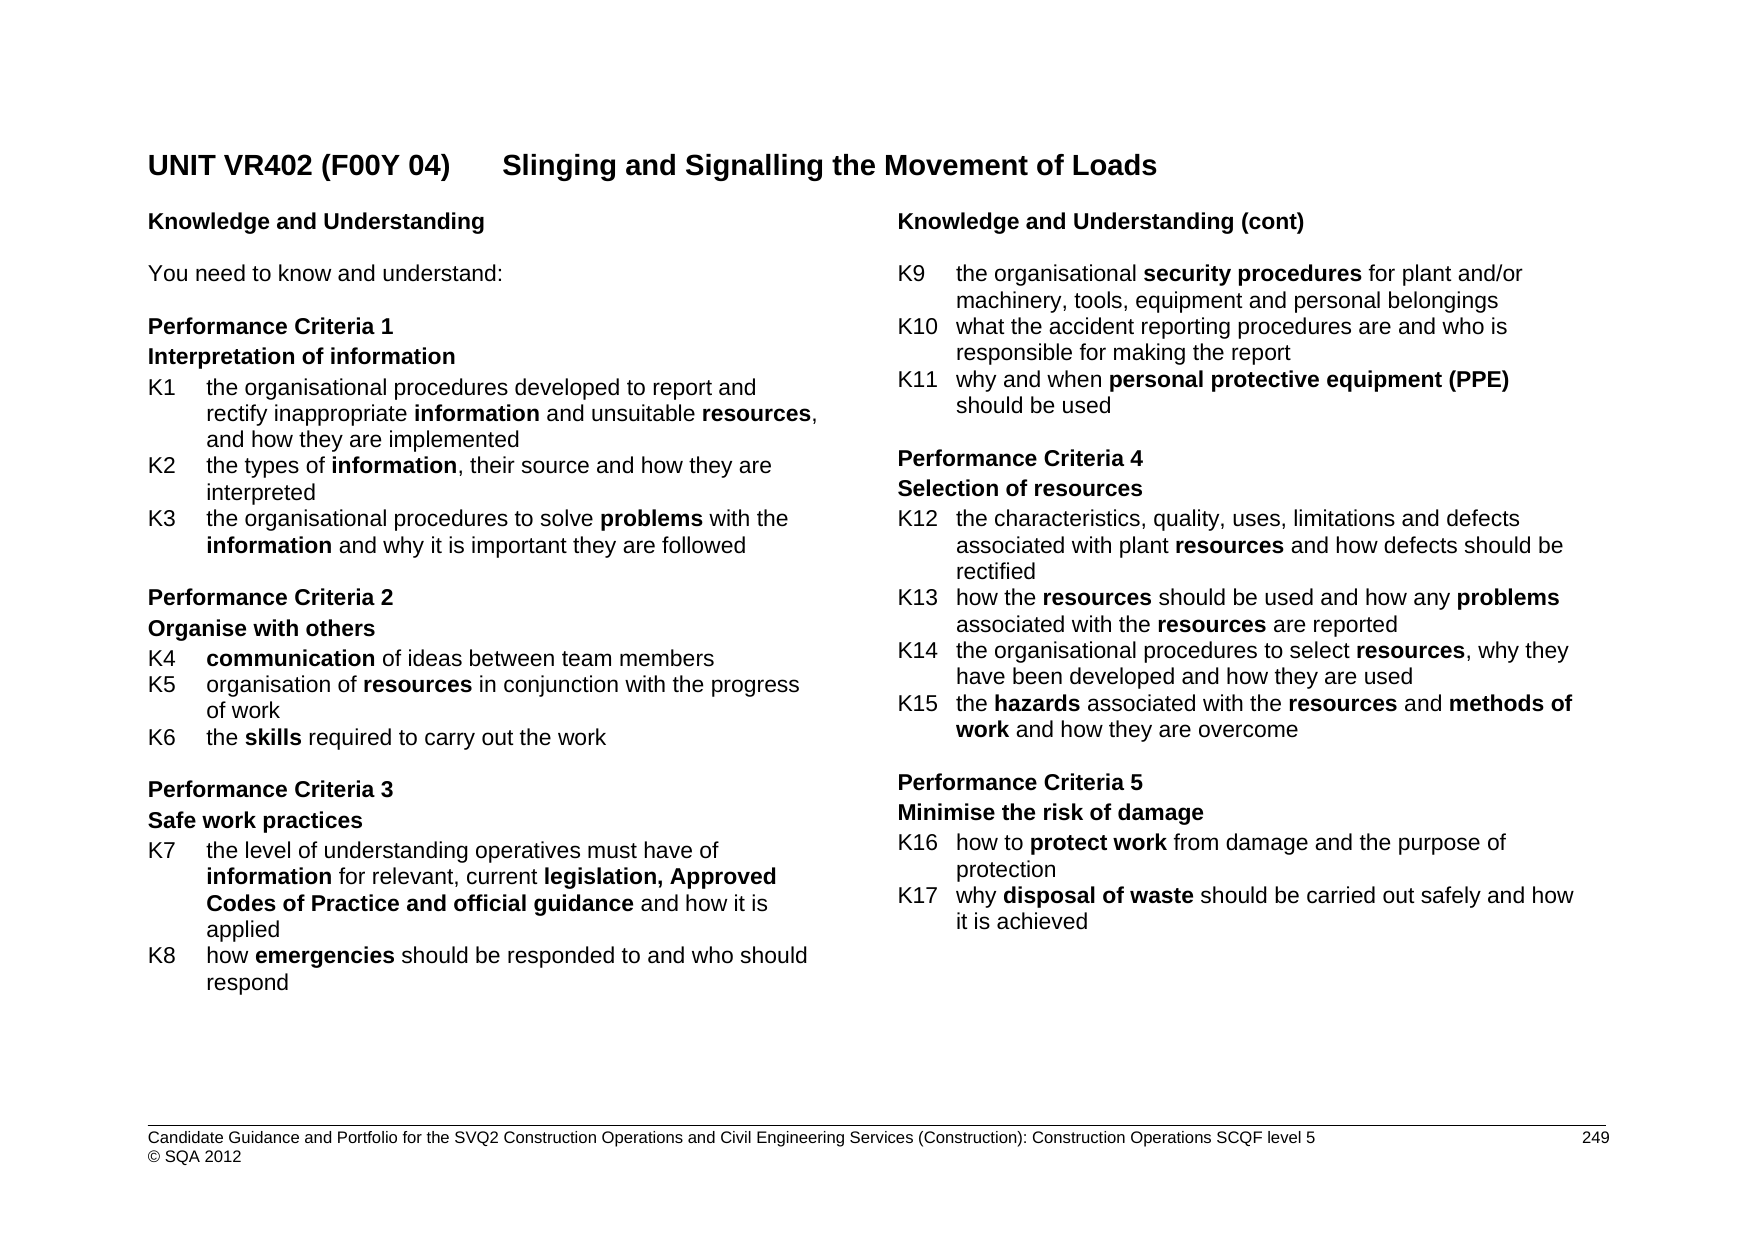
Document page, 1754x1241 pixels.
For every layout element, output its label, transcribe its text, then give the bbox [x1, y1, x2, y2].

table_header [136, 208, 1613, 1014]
text UNIT VR402 (F00Y 04) Slinging and Signalling the Movement of Loads [148, 148, 1606, 181]
